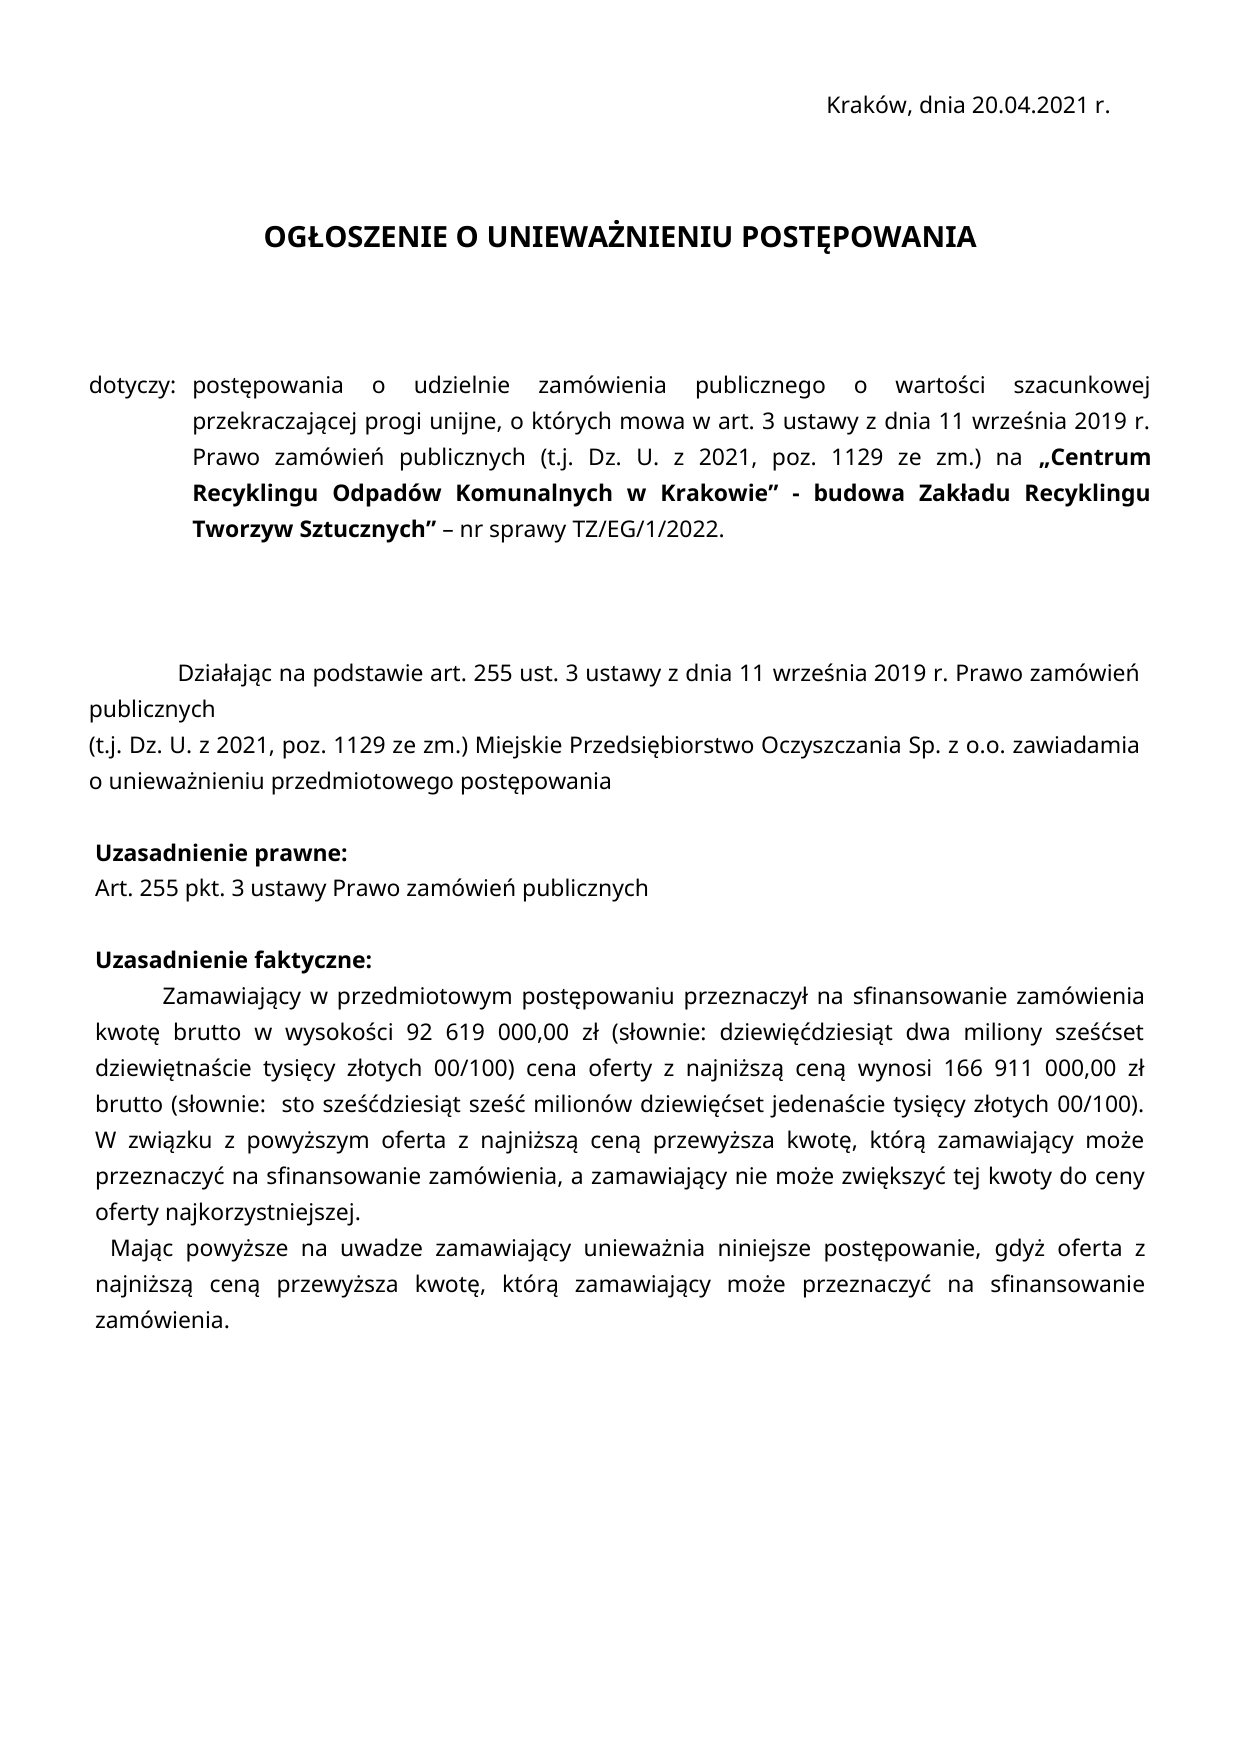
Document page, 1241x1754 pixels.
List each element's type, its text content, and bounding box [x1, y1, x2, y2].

text Uzasadnienie faktyczne: [94, 944, 1146, 976]
text Uzasadnienie prawne: [94, 836, 1146, 868]
text OGŁOSZENIE O UNIEWAŻNIENIU POSTĘPOWANIA [89, 216, 1152, 256]
text Art. 255 pkt. 3 ustawy Prawo zamówień publicznych [94, 872, 1146, 904]
text dotyczy: postępowania o udzielnie zamówienia publicznego o wartości szacunkowej przekraczającej progi unijne, o których mowa w art. 3 ustawy z dnia 11 września 2019 r. Prawo zamówień publicznych (t.j. Dz. U. z 2021, poz. 1129 ze zm.) na „Centrum Recyklingu Odpadów Komunalnych w Krakowie” - budowa Zakładu Recyklingu Tworzyw Sztucznych” – nr sprawy TZ/EG/1/2022. [89, 369, 1152, 544]
text Zamawiający w przedmiotowym postępowaniu przeznaczył na sfinansowanie zamówienia kwotę brutto w wysokości 92 619 000,00 zł (słownie: dziewięćdziesiąt dwa miliony sześćset dziewiętnaście tysięcy złotych 00/100) cena oferty z najniższą ceną wynosi 166 911 000,00 zł brutto (słownie: sto sześćdziesiąt sześć milionów dziewięćset jedenaście tysięcy złotych 00/100). W związku z powyższym oferta z najniższą ceną przewyższa kwotę, którą zamawiający może przeznaczyć na sfinansowanie zamówienia, a zamawiający nie może zwiększyć tej kwoty do ceny oferty najkorzystniejszej. [95, 980, 1146, 1227]
text Kraków, dnia 20.04.2021 r. [250, 89, 1152, 120]
text Mając powyższe na uwadze zamawiający unieważnia niniejsze postępowanie, gdyż oferta z najniższą ceną przewyższa kwotę, którą zamawiający może przeznaczyć na sfinansowanie zamówienia. [95, 1232, 1146, 1335]
text Działając na podstawie art. 255 ust. 3 ustawy z dnia 11 września 2019 r. Prawo zamówień publicznych (t.j. Dz. U. z 2021, poz. 1129 ze zm.) Miejskie Przedsiębiorstwo Oczyszczania Sp. z o.o. zawiadamia o unieważnieniu przedmiotowego postępowania [89, 657, 1140, 796]
